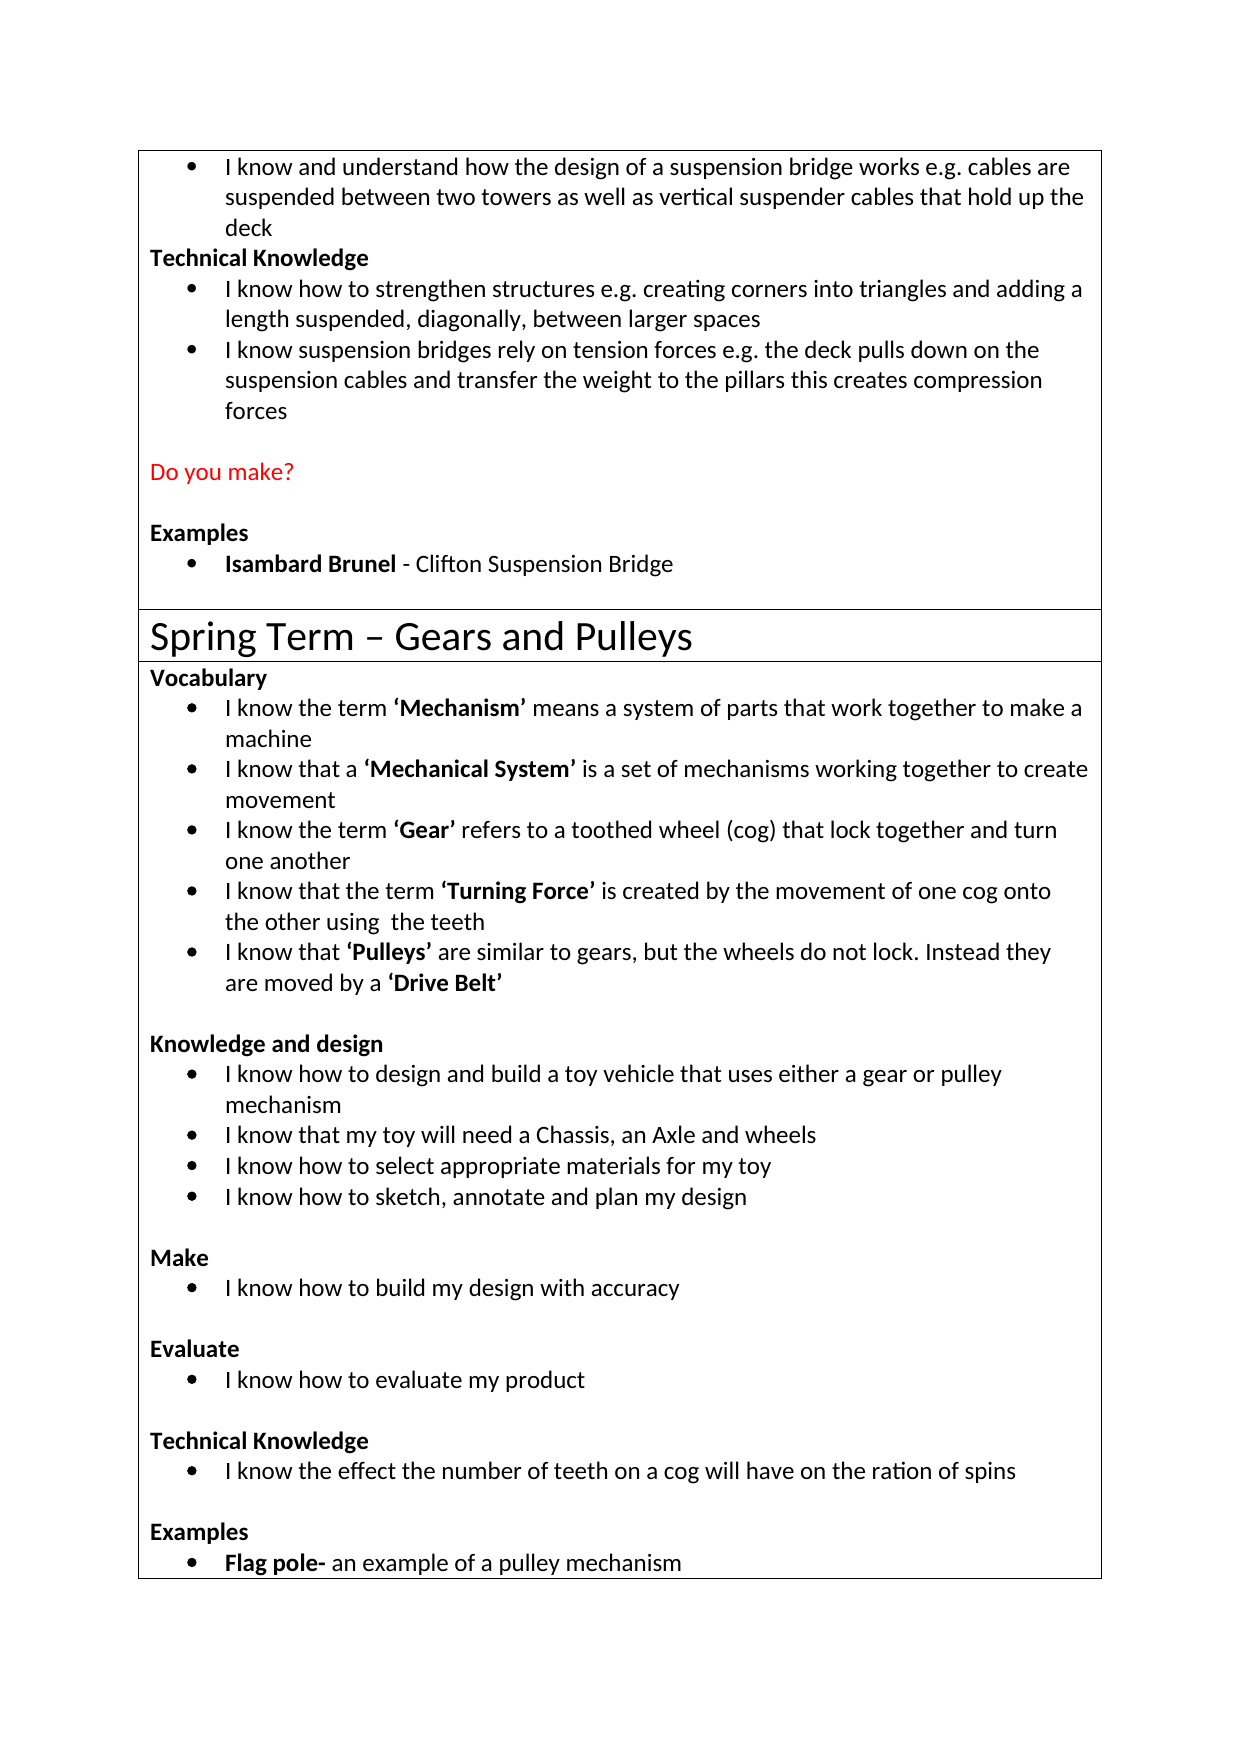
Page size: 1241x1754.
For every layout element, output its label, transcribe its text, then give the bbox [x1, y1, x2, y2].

table_cell Spring Term – Gears and Pulleys [139, 610, 1101, 661]
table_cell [139, 151, 1101, 609]
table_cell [139, 662, 1101, 1577]
